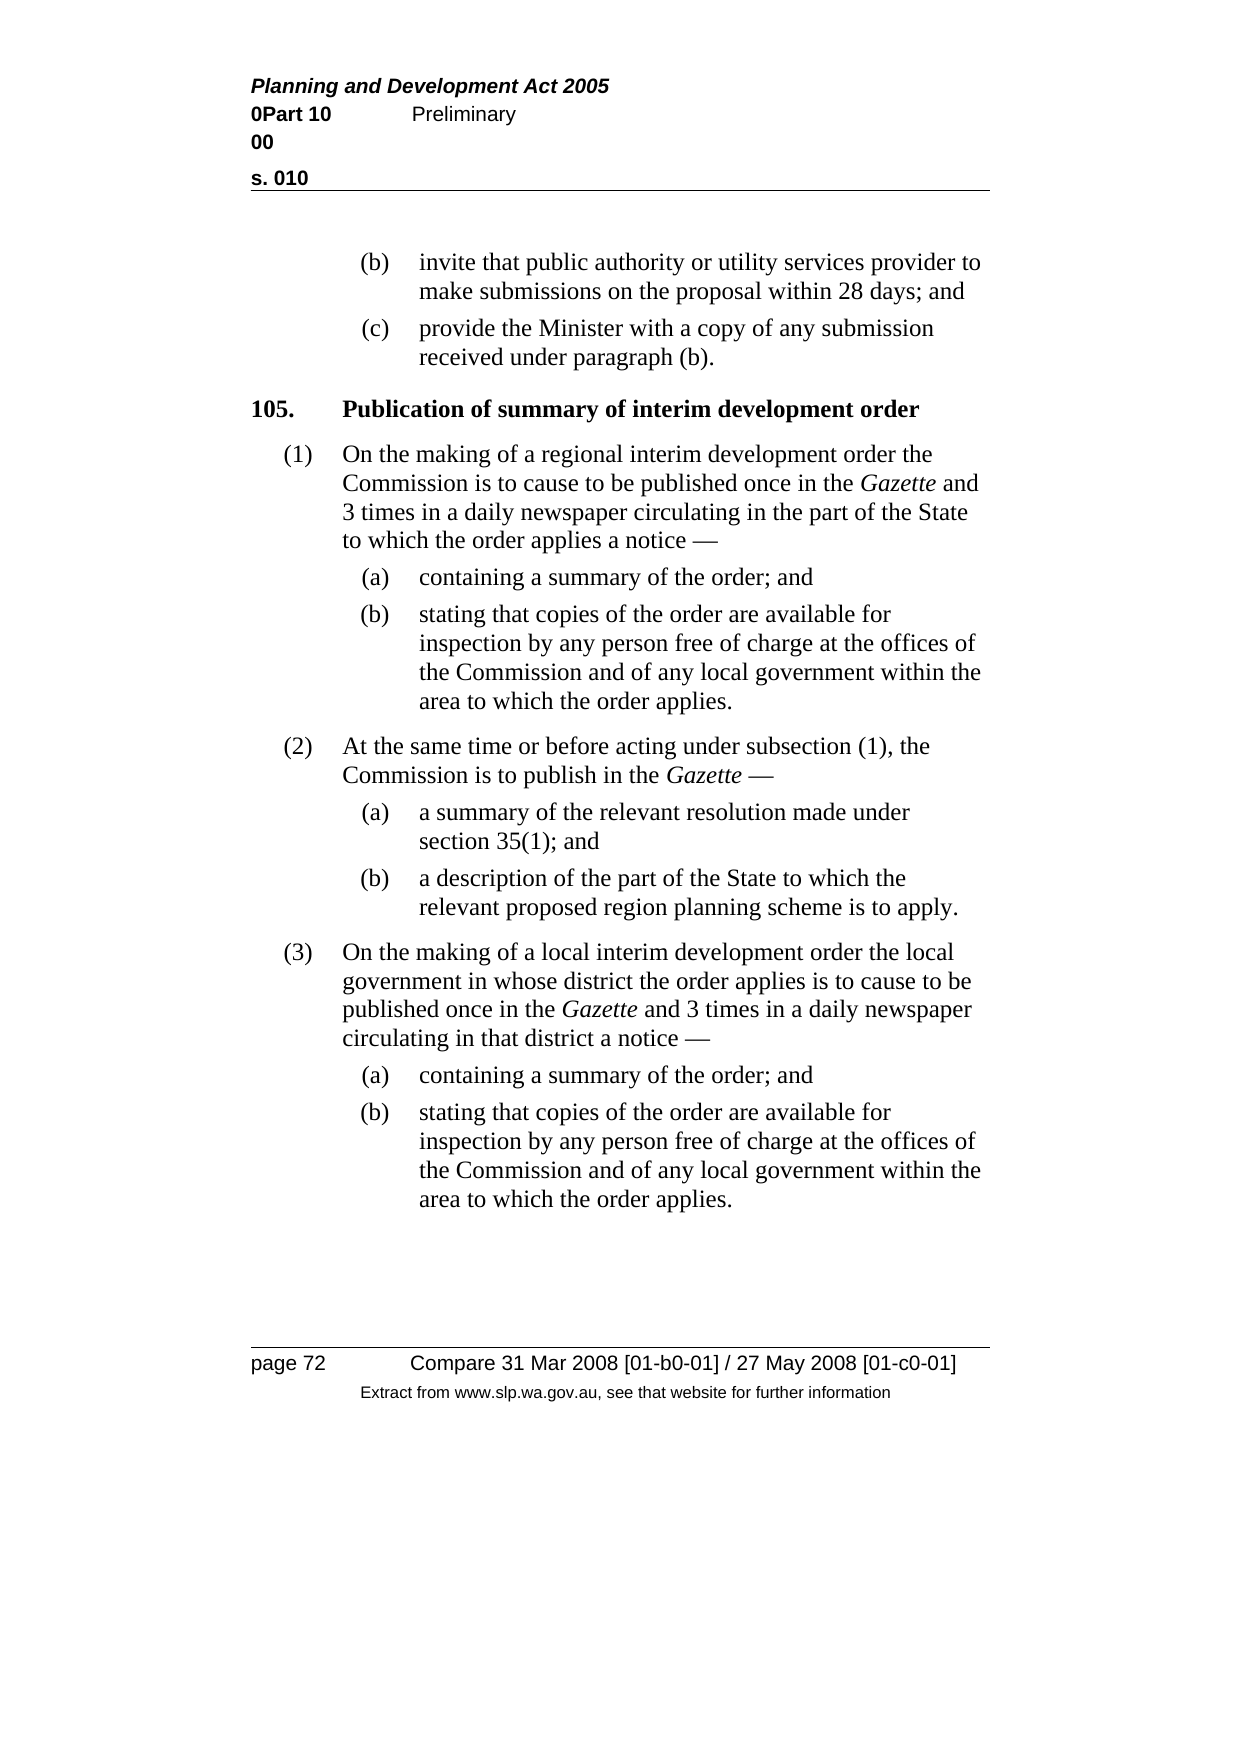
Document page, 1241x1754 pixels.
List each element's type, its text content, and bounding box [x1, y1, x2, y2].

text (a) containing a summary of the order; and [251, 1060, 990, 1089]
subtitle 105. Publication of summary of interim development order [251, 394, 990, 422]
text (2) At the same time or before acting under subsection (1), the Commission is to publish in the Gazette — [251, 731, 990, 789]
text (a) a summary of the relevant resolution made under section 35(1); and [251, 797, 990, 854]
text (c) provide the Minister with a copy of any submission received under paragraph (b). [251, 313, 990, 371]
text (b) invite that public authority or utility services provider to make submissions on the proposal within 28 days; and [251, 247, 990, 305]
text (b) stating that copies of the order are available for inspection by any person free of charge at the offices of the Commission and of any local government within the area to which the order applies. [251, 1097, 990, 1212]
text (1) On the making of a regional interim development order the Commission is to cause to be published once in the Gazette and 3 times in a daily newspaper circulating in the part of the State to which the order applies a notice — [251, 439, 990, 554]
text (b) a description of the part of the State to which the relevant proposed region planning scheme is to apply. [251, 863, 990, 920]
text (b) stating that copies of the order are available for inspection by any person free of charge at the offices of the Commission and of any local government within the area to which the order applies. [251, 599, 990, 714]
text (3) On the making of a local interim development order the local government in whose district the order applies is to cause to be published once in the Gazette and 3 times in a daily newspaper circulating in that district a notice — [251, 937, 990, 1052]
text (a) containing a summary of the order; and [251, 562, 990, 591]
